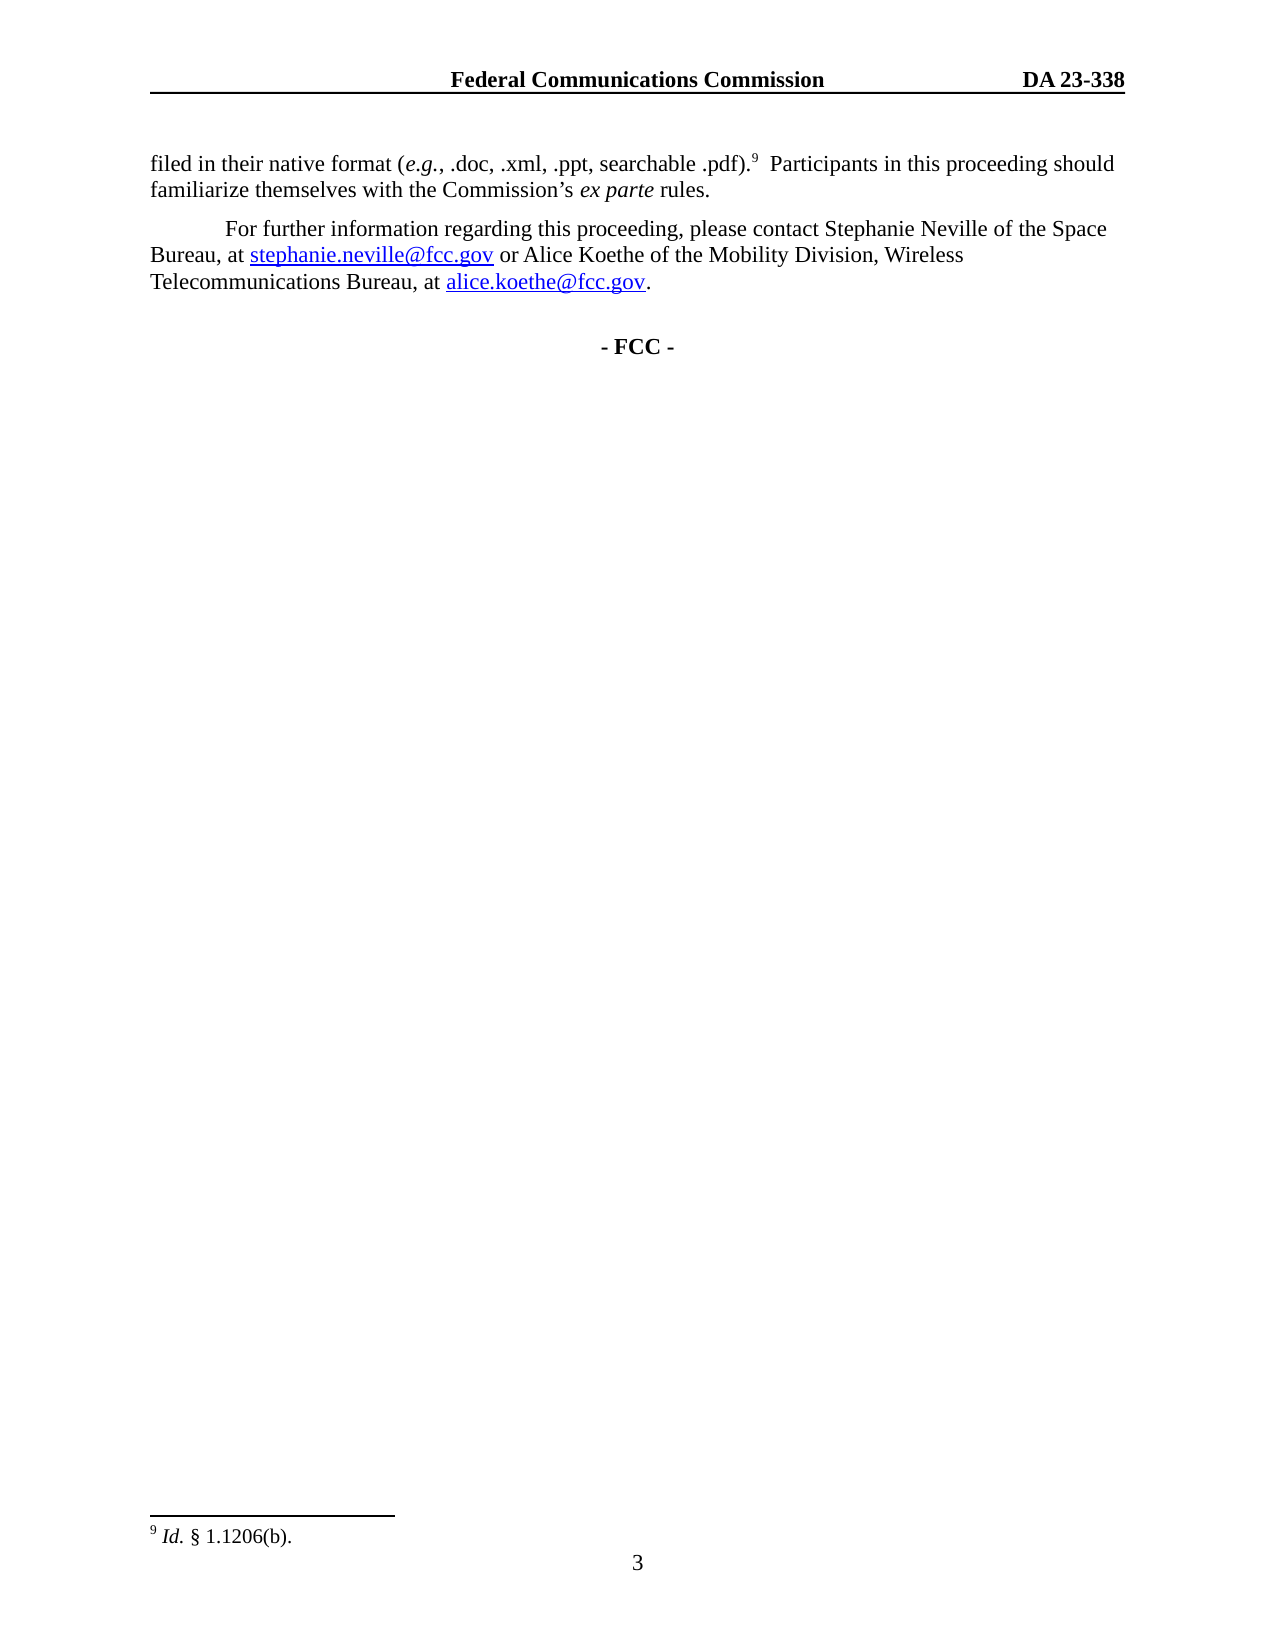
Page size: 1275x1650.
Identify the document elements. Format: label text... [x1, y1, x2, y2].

text For further information regarding this proceeding, please contact Stephanie Neville of the Space Bureau, at stephanie.neville@fcc.gov or Alice Koethe of the Mobility Division, Wireless Telecommunications Bureau, at alice.koethe@fcc.gov. [150, 215, 1125, 294]
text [150, 150, 1125, 203]
text - FCC - [150, 333, 1125, 359]
